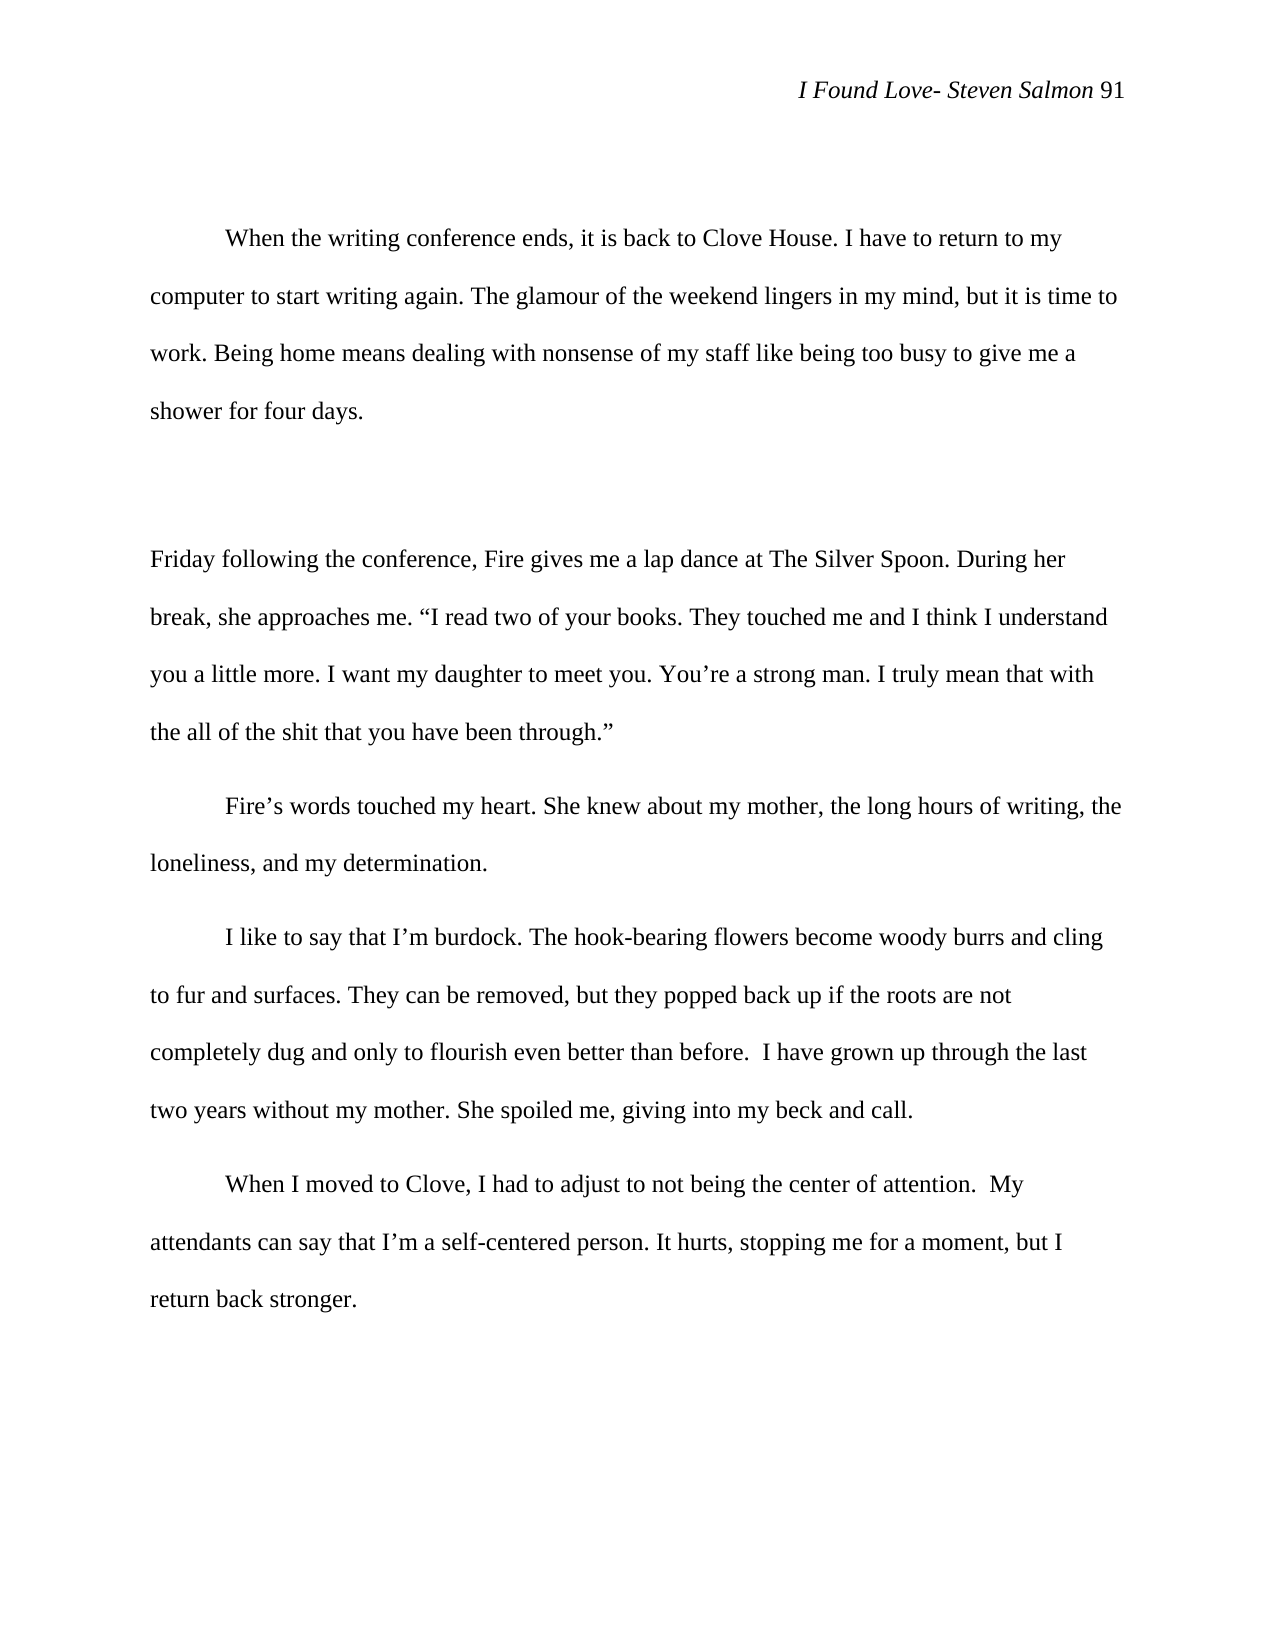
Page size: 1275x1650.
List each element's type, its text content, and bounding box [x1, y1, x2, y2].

text Fire’s words touched my heart. She knew about my mother, the long hours of writing, the loneliness, and my determination. [150, 791, 1125, 877]
text When I moved to Clove, I had to adjust to not being the center of attention. My attendants can say that I’m a self-centered person. It hurts, stopping me for a moment, but I return back stronger. [150, 1169, 1125, 1313]
text I like to say that I’m burdock. The hook-bearing flowers become woody burrs and cling to fur and surfaces. They can be removed, but they popped back up if the roots are not completely dug and only to flourish even better than before. I have grown up through the last two years without my mother. She spoiled me, giving into my beck and call. [150, 922, 1125, 1124]
text Friday following the conference, Fire gives me a lap dance at The Silver Spoon. During her break, she approaches me. “I read two of your books. They touched me and I think I understand you a little more. I want my daughter to meet you. You’re a strong man. I truly mean that with the all of the shit that you have been through.” [150, 544, 1125, 745]
text When the writing conference ends, it is back to Clove House. I have to return to my computer to start writing again. The glamour of the weekend lingers in my mind, but it is time to work. Being home means dealing with nonsense of my staff like being too busy to give me a shower for four days. [150, 223, 1125, 424]
